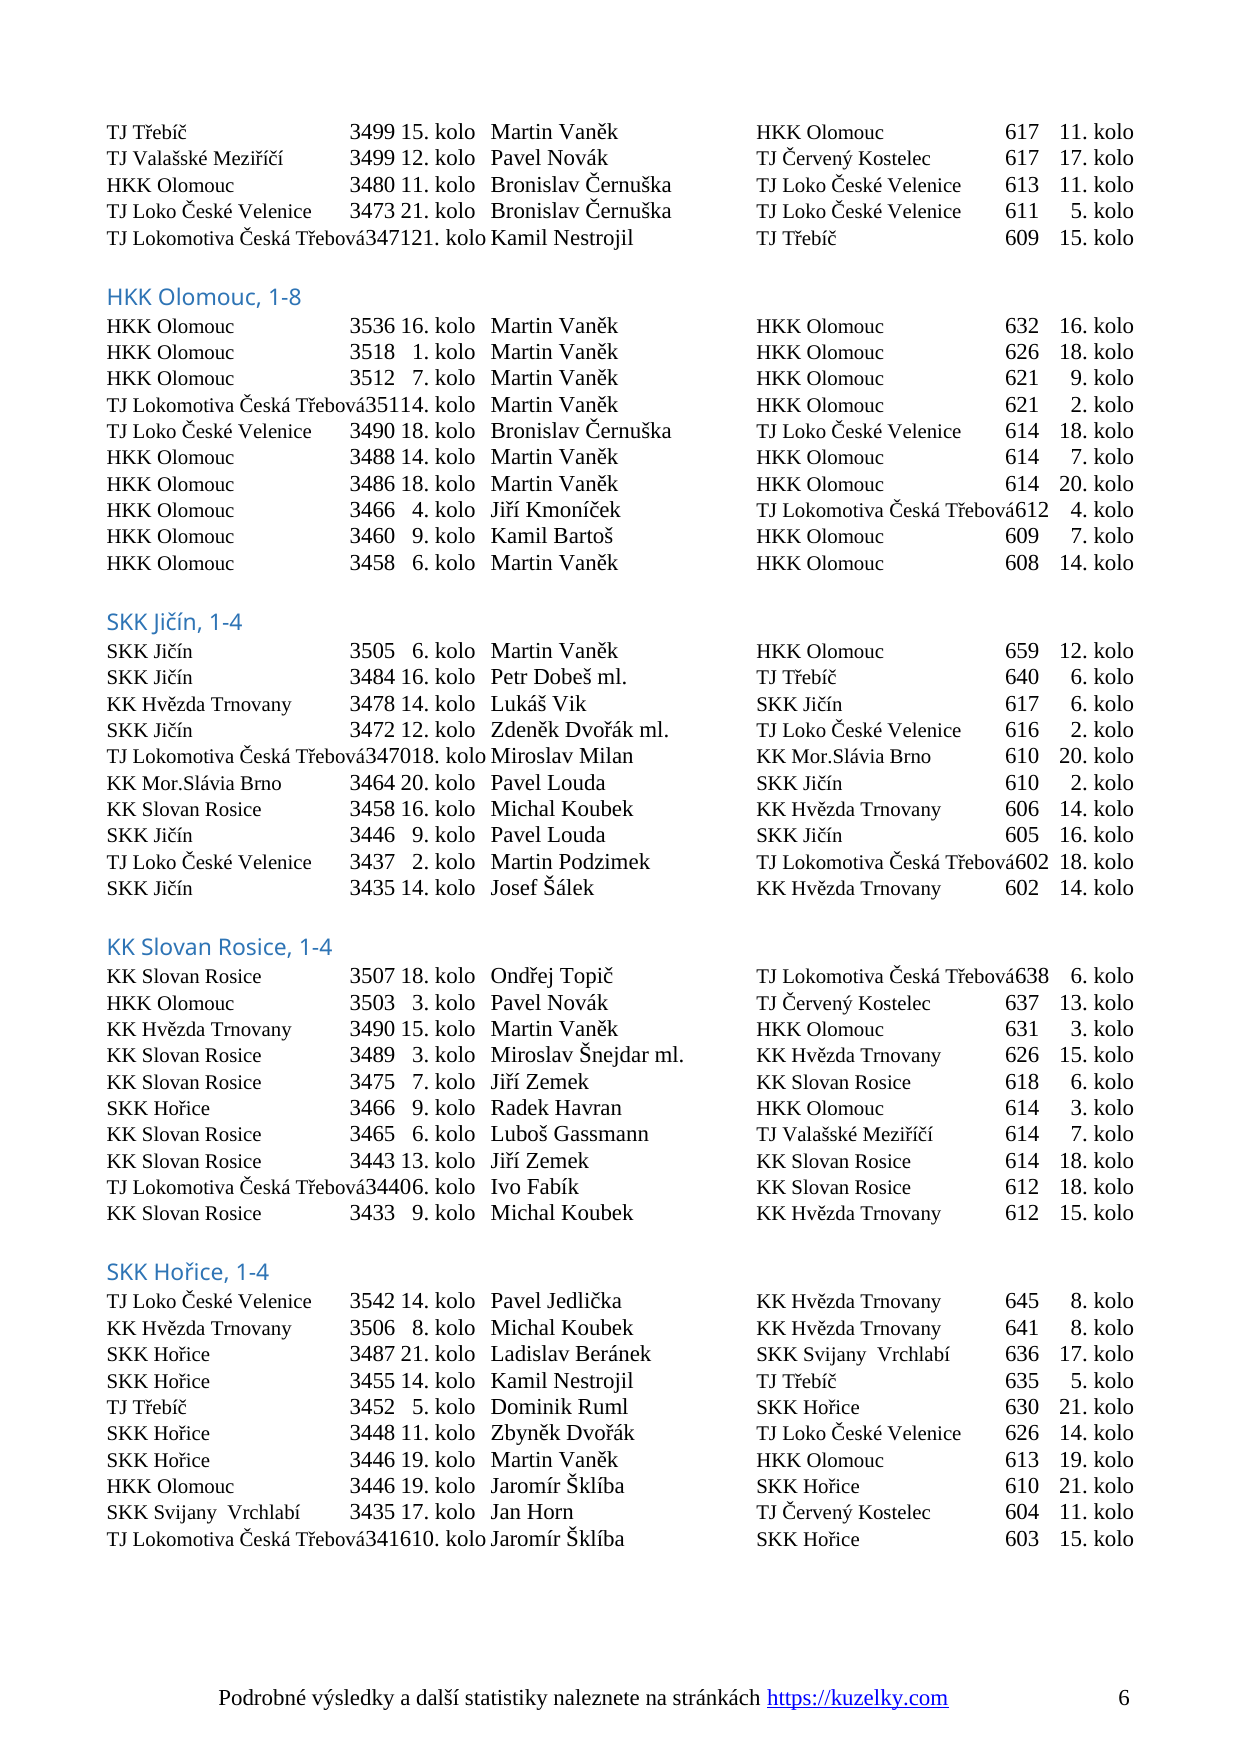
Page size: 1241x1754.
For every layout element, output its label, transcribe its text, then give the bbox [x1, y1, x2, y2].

text SKK Jičín 3435 14. kolo Josef Šálek KK Hvězda Trnovany 602 14. kolo [106, 874, 1134, 901]
text TJ Lokomotiva Česká Třebová 3416 10. kolo Jaromír Šklíba SKK Hořice 603 15. kolo [106, 1525, 1134, 1551]
text TJ Třebíč 3452 5. kolo Dominik Ruml SKK Hořice 630 21. kolo [106, 1393, 1134, 1419]
text TJ Lokomotiva Česká Třebová 3511 4. kolo Martin Vaněk HKK Olomouc 621 2. kolo [106, 391, 1134, 417]
text TJ Loko České Velenice 3473 21. kolo Bronislav Černuška TJ Loko České Velenice 611 5. kolo [106, 197, 1134, 223]
text KK Slovan Rosice 3433 9. kolo Michal Koubek KK Hvězda Trnovany 612 15. kolo [106, 1199, 1134, 1226]
text TJ Valašské Meziříčí 3499 12. kolo Pavel Novák TJ Červený Kostelec 617 17. kolo [106, 144, 1134, 171]
text KK Slovan Rosice 3475 7. kolo Jiří Zemek KK Slovan Rosice 618 6. kolo [106, 1068, 1134, 1094]
text SKK Hořice 3448 11. kolo Zbyněk Dvořák TJ Loko České Velenice 626 14. kolo [106, 1419, 1134, 1446]
text HKK Olomouc 3460 9. kolo Kamil Bartoš HKK Olomouc 609 7. kolo [106, 522, 1134, 549]
text KK Mor.Slávia Brno 3464 20. kolo Pavel Louda SKK Jičín 610 2. kolo [106, 769, 1134, 795]
text HKK Olomouc 3512 7. kolo Martin Vaněk HKK Olomouc 621 9. kolo [106, 364, 1134, 391]
subtitle SKK Jičín, 1-4 [106, 606, 1134, 637]
text SKK Hořice 3446 19. kolo Martin Vaněk HKK Olomouc 613 19. kolo [106, 1446, 1134, 1472]
subtitle KK Slovan Rosice, 1-4 [106, 931, 1134, 962]
text HKK Olomouc 3446 19. kolo Jaromír Šklíba SKK Hořice 610 21. kolo [106, 1472, 1134, 1498]
text SKK Hořice 3466 9. kolo Radek Havran HKK Olomouc 614 3. kolo [106, 1094, 1134, 1120]
text HKK Olomouc 3503 3. kolo Pavel Novák TJ Červený Kostelec 637 13. kolo [106, 989, 1134, 1015]
text HKK Olomouc 3488 14. kolo Martin Vaněk HKK Olomouc 614 7. kolo [106, 443, 1134, 470]
text SKK Jičín 3484 16. kolo Petr Dobeš ml. TJ Třebíč 640 6. kolo [106, 663, 1134, 690]
text HKK Olomouc 3536 16. kolo Martin Vaněk HKK Olomouc 632 16. kolo [106, 312, 1134, 338]
text SKK Hořice 3455 14. kolo Kamil Nestrojil TJ Třebíč 635 5. kolo [106, 1367, 1134, 1393]
text TJ Třebíč 3499 15. kolo Martin Vaněk HKK Olomouc 617 11. kolo [106, 118, 1134, 144]
text KK Hvězda Trnovany 3478 14. kolo Lukáš Vik SKK Jičín 617 6. kolo [106, 690, 1134, 716]
text KK Slovan Rosice 3443 13. kolo Jiří Zemek KK Slovan Rosice 614 18. kolo [106, 1147, 1134, 1173]
text TJ Loko České Velenice 3490 18. kolo Bronislav Černuška TJ Loko České Velenice 614 18. kolo [106, 417, 1134, 443]
text SKK Jičín 3505 6. kolo Martin Vaněk HKK Olomouc 659 12. kolo [106, 637, 1134, 663]
text KK Slovan Rosice 3507 18. kolo Ondřej Topič TJ Lokomotiva Česká Třebová 638 6. kolo [106, 962, 1134, 989]
subtitle SKK Hořice, 1-4 [106, 1256, 1134, 1288]
text TJ Lokomotiva Česká Třebová 3470 18. kolo Miroslav Milan KK Mor.Slávia Brno 610 20. kolo [106, 742, 1134, 769]
text SKK Svijany Vrchlabí 3435 17. kolo Jan Horn TJ Červený Kostelec 604 11. kolo [106, 1498, 1134, 1525]
text KK Slovan Rosice 3489 3. kolo Miroslav Šnejdar ml. KK Hvězda Trnovany 626 15. kolo [106, 1041, 1134, 1068]
text TJ Lokomotiva Česká Třebová 3440 6. kolo Ivo Fabík KK Slovan Rosice 612 18. kolo [106, 1173, 1134, 1199]
subtitle HKK Olomouc, 1-8 [106, 280, 1134, 312]
text HKK Olomouc 3486 18. kolo Martin Vaněk HKK Olomouc 614 20. kolo [106, 470, 1134, 496]
text SKK Hořice 3487 21. kolo Ladislav Beránek SKK Svijany Vrchlabí 636 17. kolo [106, 1340, 1134, 1367]
text HKK Olomouc 3480 11. kolo Bronislav Černuška TJ Loko České Velenice 613 11. kolo [106, 171, 1134, 197]
text TJ Loko České Velenice 3437 2. kolo Martin Podzimek TJ Lokomotiva Česká Třebová 602 18. kolo [106, 848, 1134, 874]
text SKK Jičín 3446 9. kolo Pavel Louda SKK Jičín 605 16. kolo [106, 821, 1134, 848]
text KK Slovan Rosice 3458 16. kolo Michal Koubek KK Hvězda Trnovany 606 14. kolo [106, 795, 1134, 821]
text KK Slovan Rosice 3465 6. kolo Luboš Gassmann TJ Valašské Meziříčí 614 7. kolo [106, 1120, 1134, 1147]
text HKK Olomouc 3518 1. kolo Martin Vaněk HKK Olomouc 626 18. kolo [106, 338, 1134, 364]
text TJ Loko České Velenice 3542 14. kolo Pavel Jedlička KK Hvězda Trnovany 645 8. kolo [106, 1288, 1134, 1314]
text KK Hvězda Trnovany 3490 15. kolo Martin Vaněk HKK Olomouc 631 3. kolo [106, 1015, 1134, 1041]
text HKK Olomouc 3466 4. kolo Jiří Kmoníček TJ Lokomotiva Česká Třebová 612 4. kolo [106, 496, 1134, 522]
text TJ Lokomotiva Česká Třebová 3471 21. kolo Kamil Nestrojil TJ Třebíč 609 15. kolo [106, 223, 1134, 250]
text SKK Jičín 3472 12. kolo Zdeněk Dvořák ml. TJ Loko České Velenice 616 2. kolo [106, 716, 1134, 742]
text HKK Olomouc 3458 6. kolo Martin Vaněk HKK Olomouc 608 14. kolo [106, 549, 1134, 575]
text KK Hvězda Trnovany 3506 8. kolo Michal Koubek KK Hvězda Trnovany 641 8. kolo [106, 1314, 1134, 1340]
